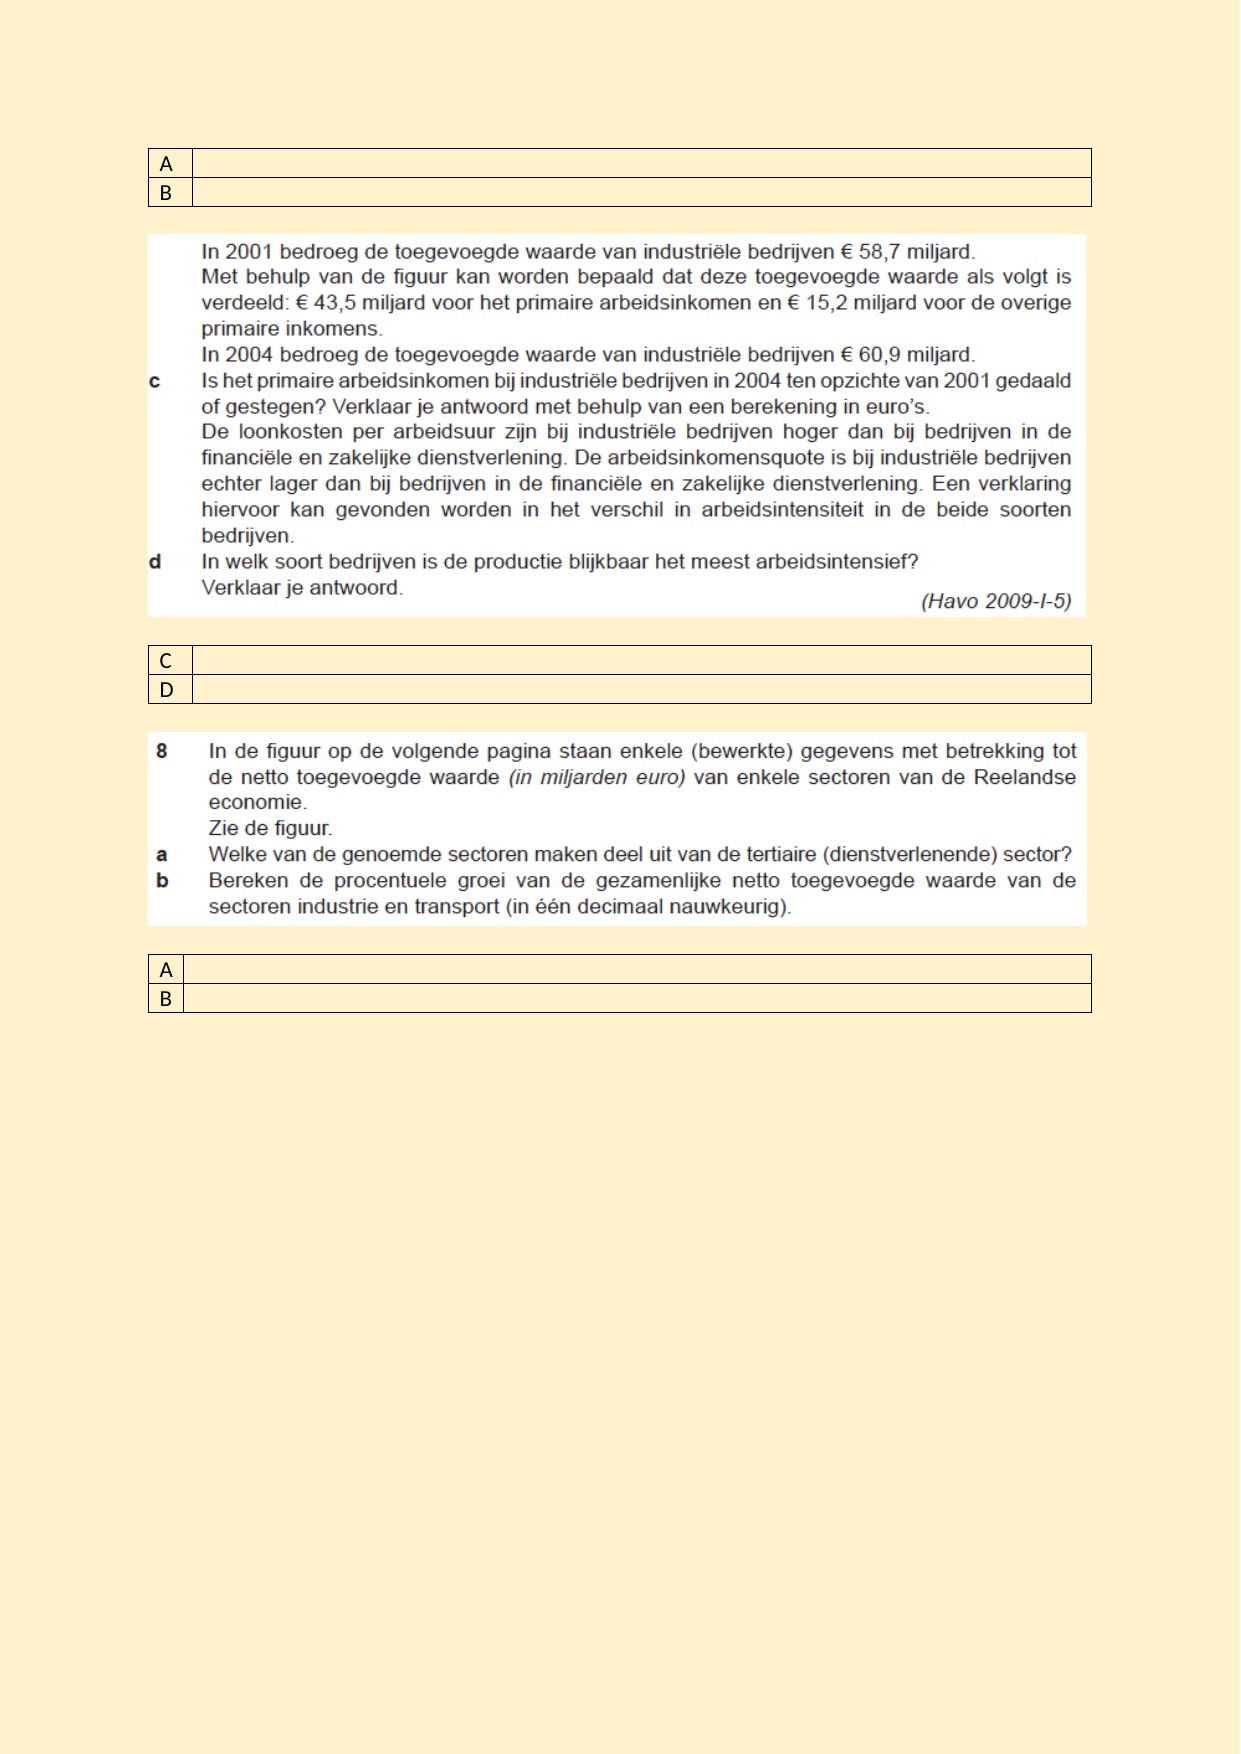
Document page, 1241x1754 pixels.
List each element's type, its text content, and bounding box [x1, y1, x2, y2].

table_cell B [149, 984, 183, 1012]
table_header [193, 149, 1091, 177]
table_header [193, 646, 1091, 674]
table_header A [149, 149, 192, 177]
picture [147, 732, 1087, 926]
table_cell [193, 675, 1091, 703]
table_header [184, 955, 1091, 983]
table_header C [149, 646, 192, 674]
picture [147, 234, 1086, 617]
table_header A [149, 955, 183, 983]
table_cell D [149, 675, 192, 703]
table_cell [184, 984, 1091, 1012]
table_cell [193, 178, 1091, 206]
table_cell B [149, 178, 192, 206]
